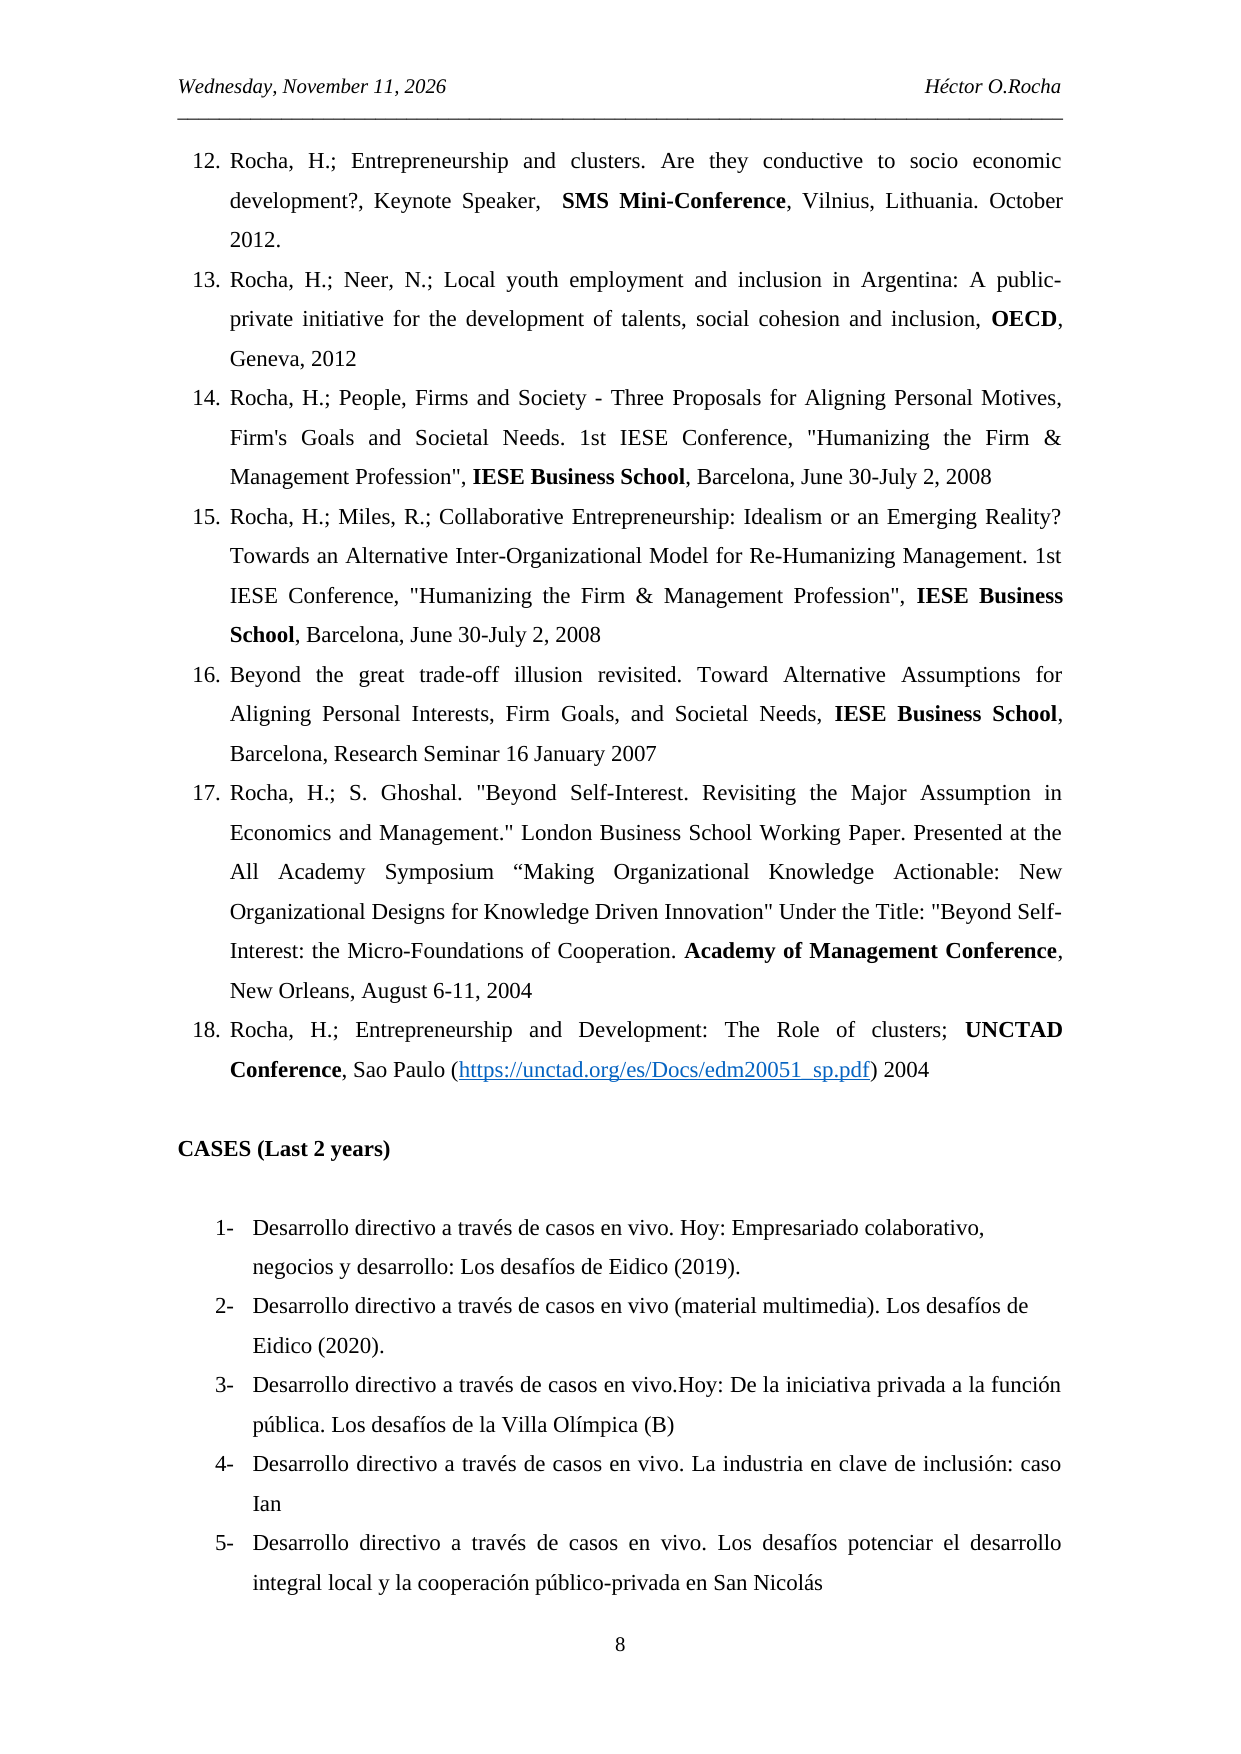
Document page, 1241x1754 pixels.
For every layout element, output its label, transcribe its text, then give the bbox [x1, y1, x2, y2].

list Rocha, H.; Entrepreneurship and Development: The Role of clusters; UNCTAD Conference, Sao Paulo (https://unctad.org/es/Docs/edm20051_sp.pdf) 2004 [192, 1016, 1063, 1082]
list Rocha, H.; People, Firms and Society - Three Proposals for Aligning Personal Motives, Firm's Goals and Societal Needs. 1st IESE Conference, "Humanizing the Firm & Management Profession", IESE Business School, Barcelona, June 30-July 2, 2008 [192, 384, 1063, 490]
list Rocha, H.; Miles, R.; Collaborative Entrepreneurship: Idealism or an Emerging Reality? Towards an Alternative Inter-Organizational Model for Re-Humanizing Management. 1st IESE Conference, "Humanizing the Firm & Management Profession", IESE Business School, Barcelona, June 30-July 2, 2008 [192, 503, 1063, 648]
list Rocha, H.; S. Ghoshal. "Beyond Self-Interest. Revisiting the Major Assumption in Economics and Management." London Business School Working Paper. Presented at the All Academy Symposium “Making Organizational Knowledge Actionable: New Organizational Designs for Knowledge Driven Innovation" Under the Title: "Beyond Self-Interest: the Micro-Foundations of Cooperation. Academy of Management Conference, New Orleans, August 6-11, 2004 [192, 779, 1063, 1003]
list Rocha, H.; Entrepreneurship and clusters. Are they conductive to socio economic development?, Keynote Speaker, SMS Mini-Conference, Vilnius, Lithuania. October 2012. [192, 148, 1063, 253]
list Desarrollo directivo a través de casos en vivo. Hoy: Empresariado colaborativo, negocios y desarrollo: Los desafíos de Eidico (2019). [215, 1213, 1063, 1279]
list Rocha, H.; Neer, N.; Local youth employment and inclusion in Argentina: A public-private initiative for the development of talents, social cohesion and inclusion, OECD, Geneva, 2012 [192, 266, 1063, 371]
list Desarrollo directivo a través de casos en vivo.Hoy: De la iniciativa privada a la función pública. Los desafíos de la Villa Olímpica (B) [215, 1371, 1063, 1437]
list Beyond the great trade-off illusion revisited. Toward Alternative Assumptions for Aligning Personal Interests, Firm Goals, and Societal Needs, IESE Business School, Barcelona, Research Seminar 16 January 2007 [192, 661, 1063, 766]
list Desarrollo directivo a través de casos en vivo (material multimedia). Los desafíos de Eidico (2020). [215, 1292, 1063, 1358]
list Desarrollo directivo a través de casos en vivo. Los desafíos potenciar el desarrollo integral local y la cooperación público-privada en San Nicolás [215, 1529, 1063, 1595]
text CASES (Last 2 years) [177, 1134, 1063, 1161]
list Desarrollo directivo a través de casos en vivo. La industria en clave de inclusión: caso Ian [215, 1450, 1063, 1516]
